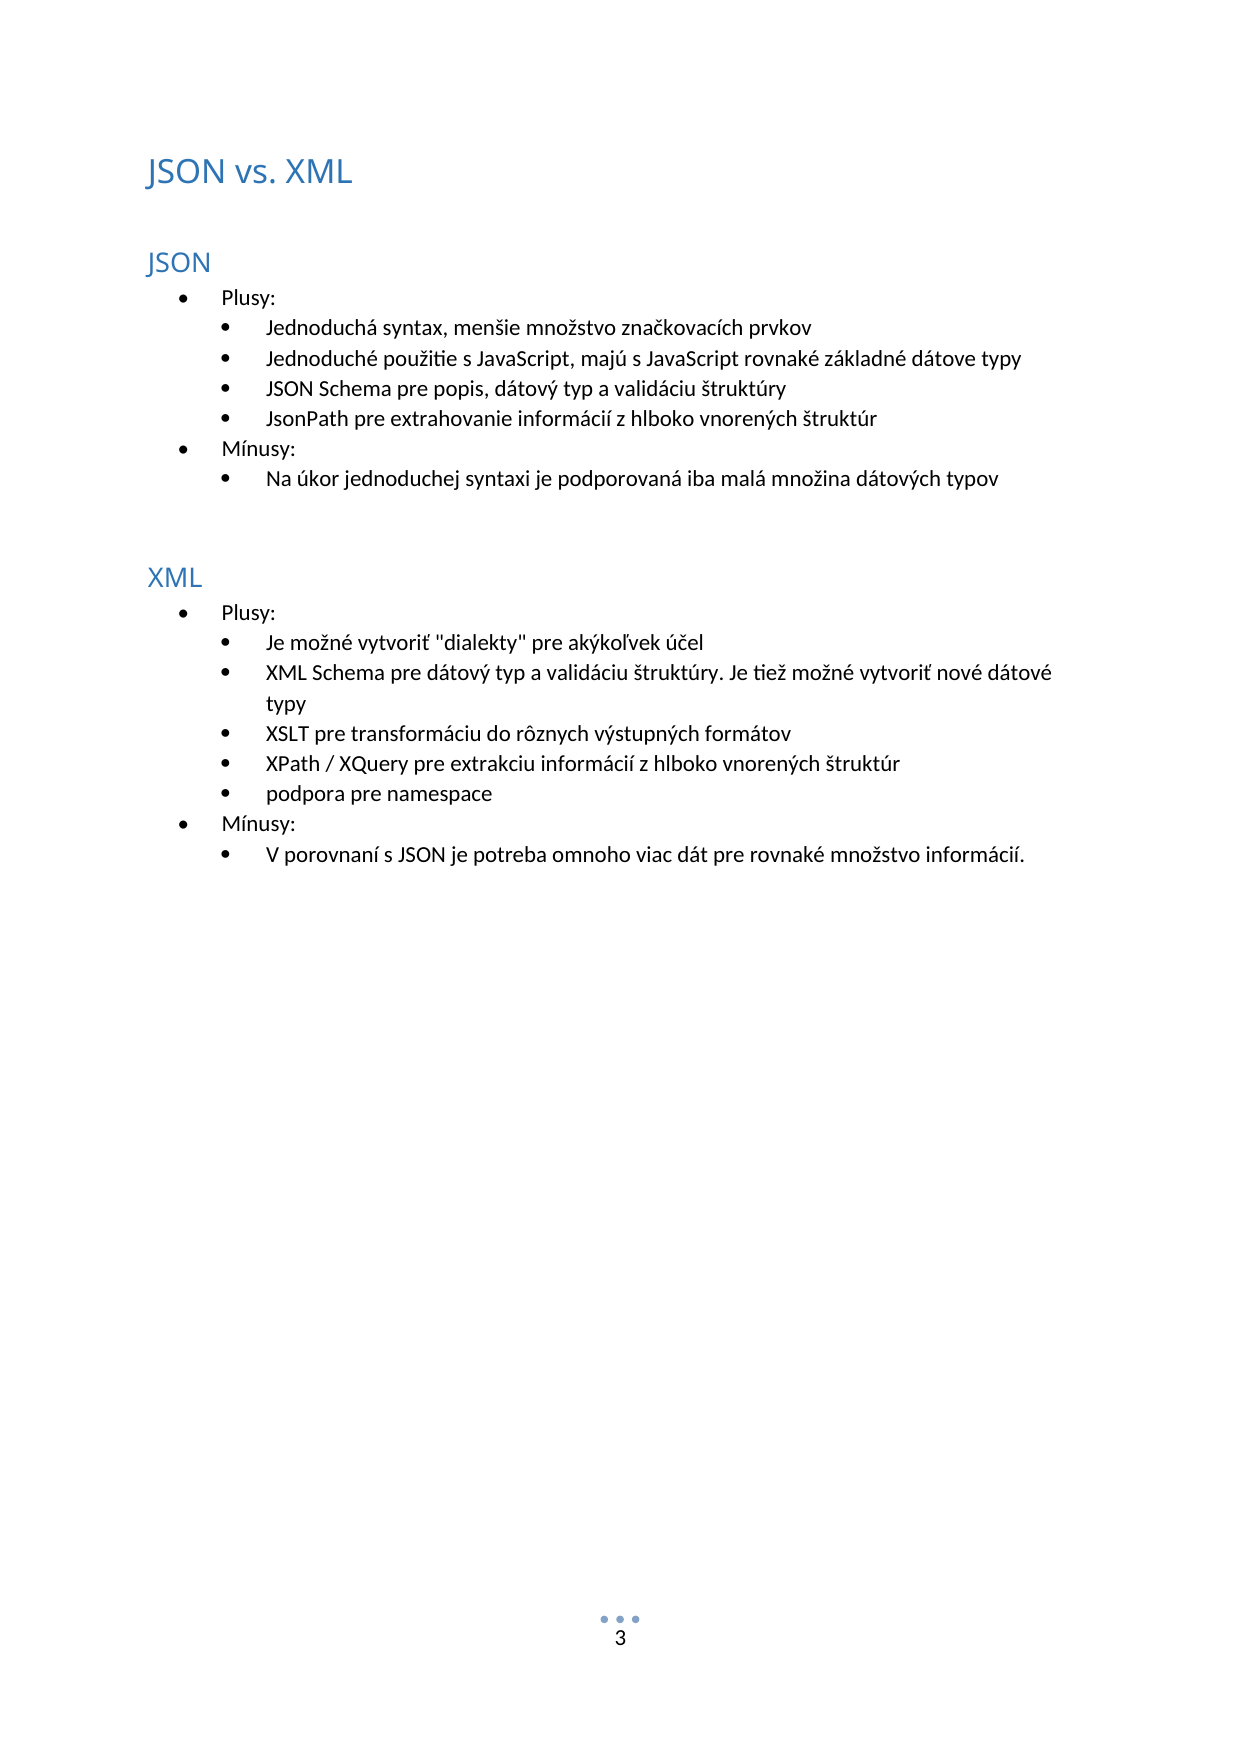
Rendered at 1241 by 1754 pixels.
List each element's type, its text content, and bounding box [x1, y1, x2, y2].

list V porovnaní s JSON je potreba omnoho viac dát pre rovnaké množstvo informácií. [221, 840, 1093, 868]
list podpora pre namespace [221, 779, 1093, 807]
list XML Schema pre dátový typ a validáciu štruktúry. Je tiež možné vytvoriť nové dátové typy [221, 658, 1093, 717]
list Jednoduché použitie s JavaScript, majú s JavaScript rovnaké základné dátove typy [221, 344, 1093, 372]
list JsonPath pre extrahovanie informácií z hlboko vnorených štruktúr [221, 404, 1093, 432]
subtitle XML [148, 558, 1093, 595]
list Plusy: [177, 598, 1093, 626]
list JSON Schema pre popis, dátový typ a validáciu štruktúry [221, 374, 1093, 402]
list Na úkor jednoduchej syntaxi je podporovaná iba malá množina dátových typov [221, 464, 1093, 492]
list Je možné vytvoriť "dialekty" pre akýkoľvek účel [221, 628, 1093, 656]
list XSLT pre transformáciu do rôznych výstupných formátov [221, 719, 1093, 747]
subtitle JSON vs. XML [148, 148, 1093, 193]
subtitle JSON [148, 243, 1093, 280]
list Mínusy: [177, 434, 1093, 462]
list Mínusy: [177, 809, 1093, 837]
list Jednoduchá syntax, menšie množstvo značkovacích prvkov [221, 313, 1093, 341]
list XPath / XQuery pre extrakciu informácií z hlboko vnorených štruktúr [221, 749, 1093, 777]
list Plusy: [177, 283, 1093, 311]
